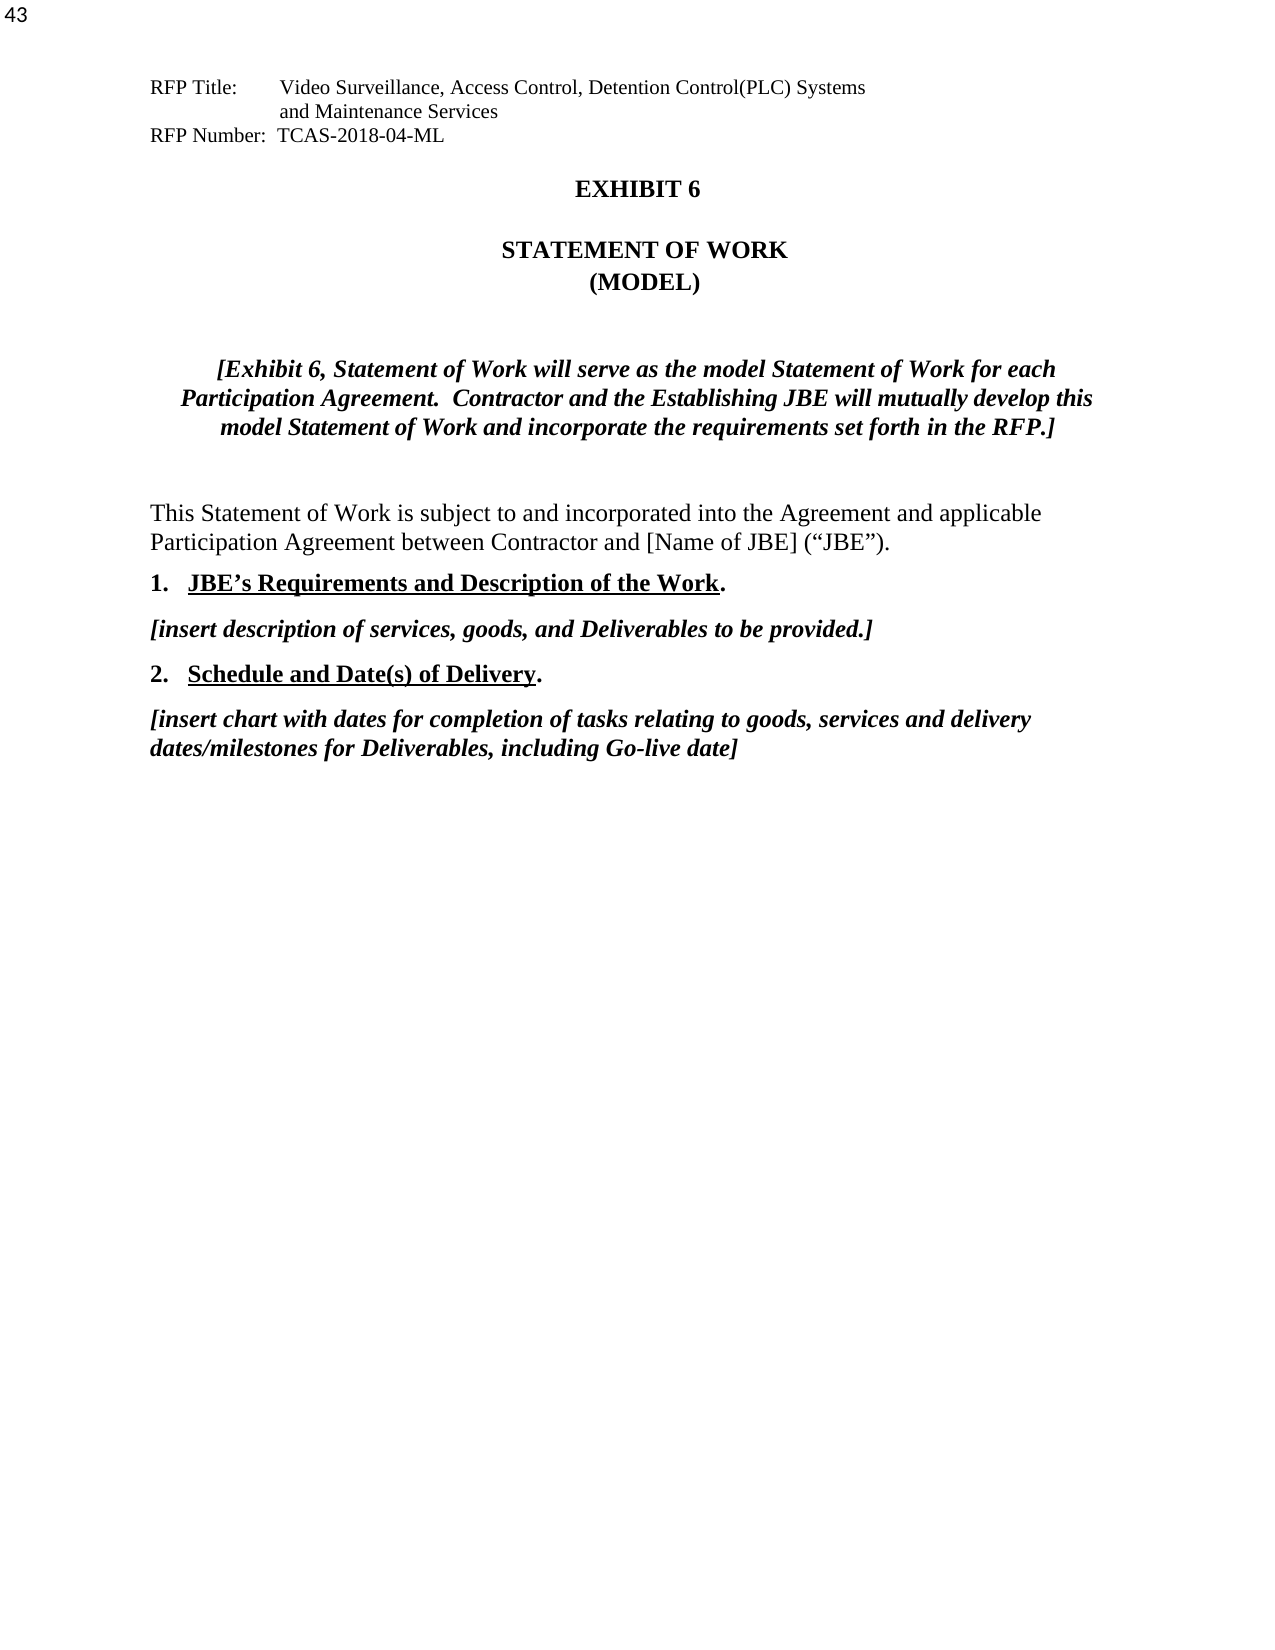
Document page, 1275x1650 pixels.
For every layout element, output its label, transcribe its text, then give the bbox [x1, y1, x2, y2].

text STATEMENT OF WORK [501, 236, 789, 264]
list 2. Schedule and Date(s) of Delivery. [150, 659, 1125, 688]
text [Exhibit 6, Statement of Work will serve as the model Statement of Work for each Participation Agreement. Contractor and the Establishing JBE will mutually develop this model Statement of Work and incorporate the requirements set forth in the RFP.] [156, 354, 1119, 441]
list [insert chart with dates for completion of tasks relating to goods, services and delivery dates/milestones for Deliverables, including Go-live date] [150, 704, 1125, 762]
text EXHIBIT 6 [150, 174, 1125, 203]
list [insert description of services, goods, and Deliverables to be provided.] [150, 614, 1125, 642]
text This Statement of Work is subject to and incorporated into the Agreement and applicable Participation Agreement between Contractor and [Name of JBE] (“JBE”). [150, 498, 1125, 556]
text (MODEL) [501, 267, 789, 296]
list 1. JBE’s Requirements and Description of the Work. [150, 568, 1125, 597]
